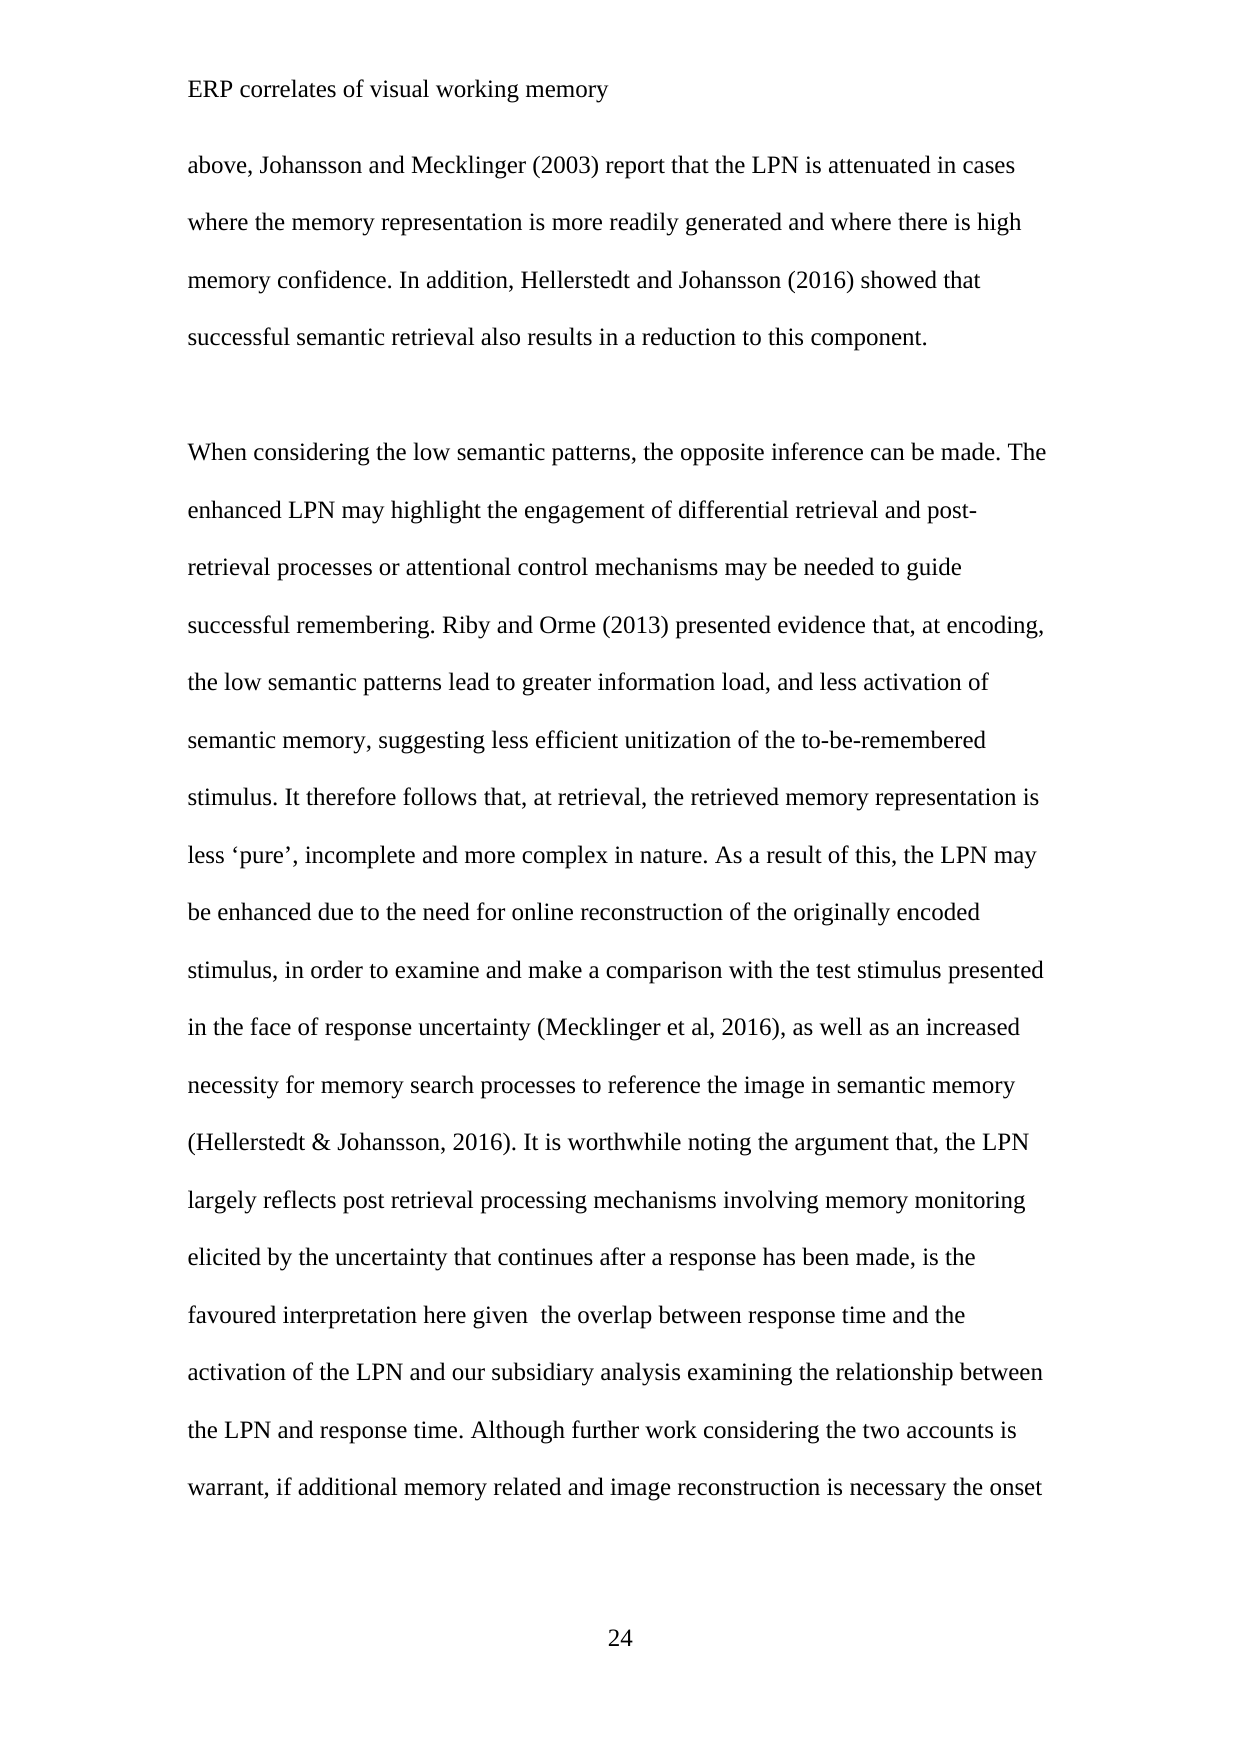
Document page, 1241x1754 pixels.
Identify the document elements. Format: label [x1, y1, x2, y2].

text [187, 437, 1053, 1501]
text [187, 150, 1053, 351]
